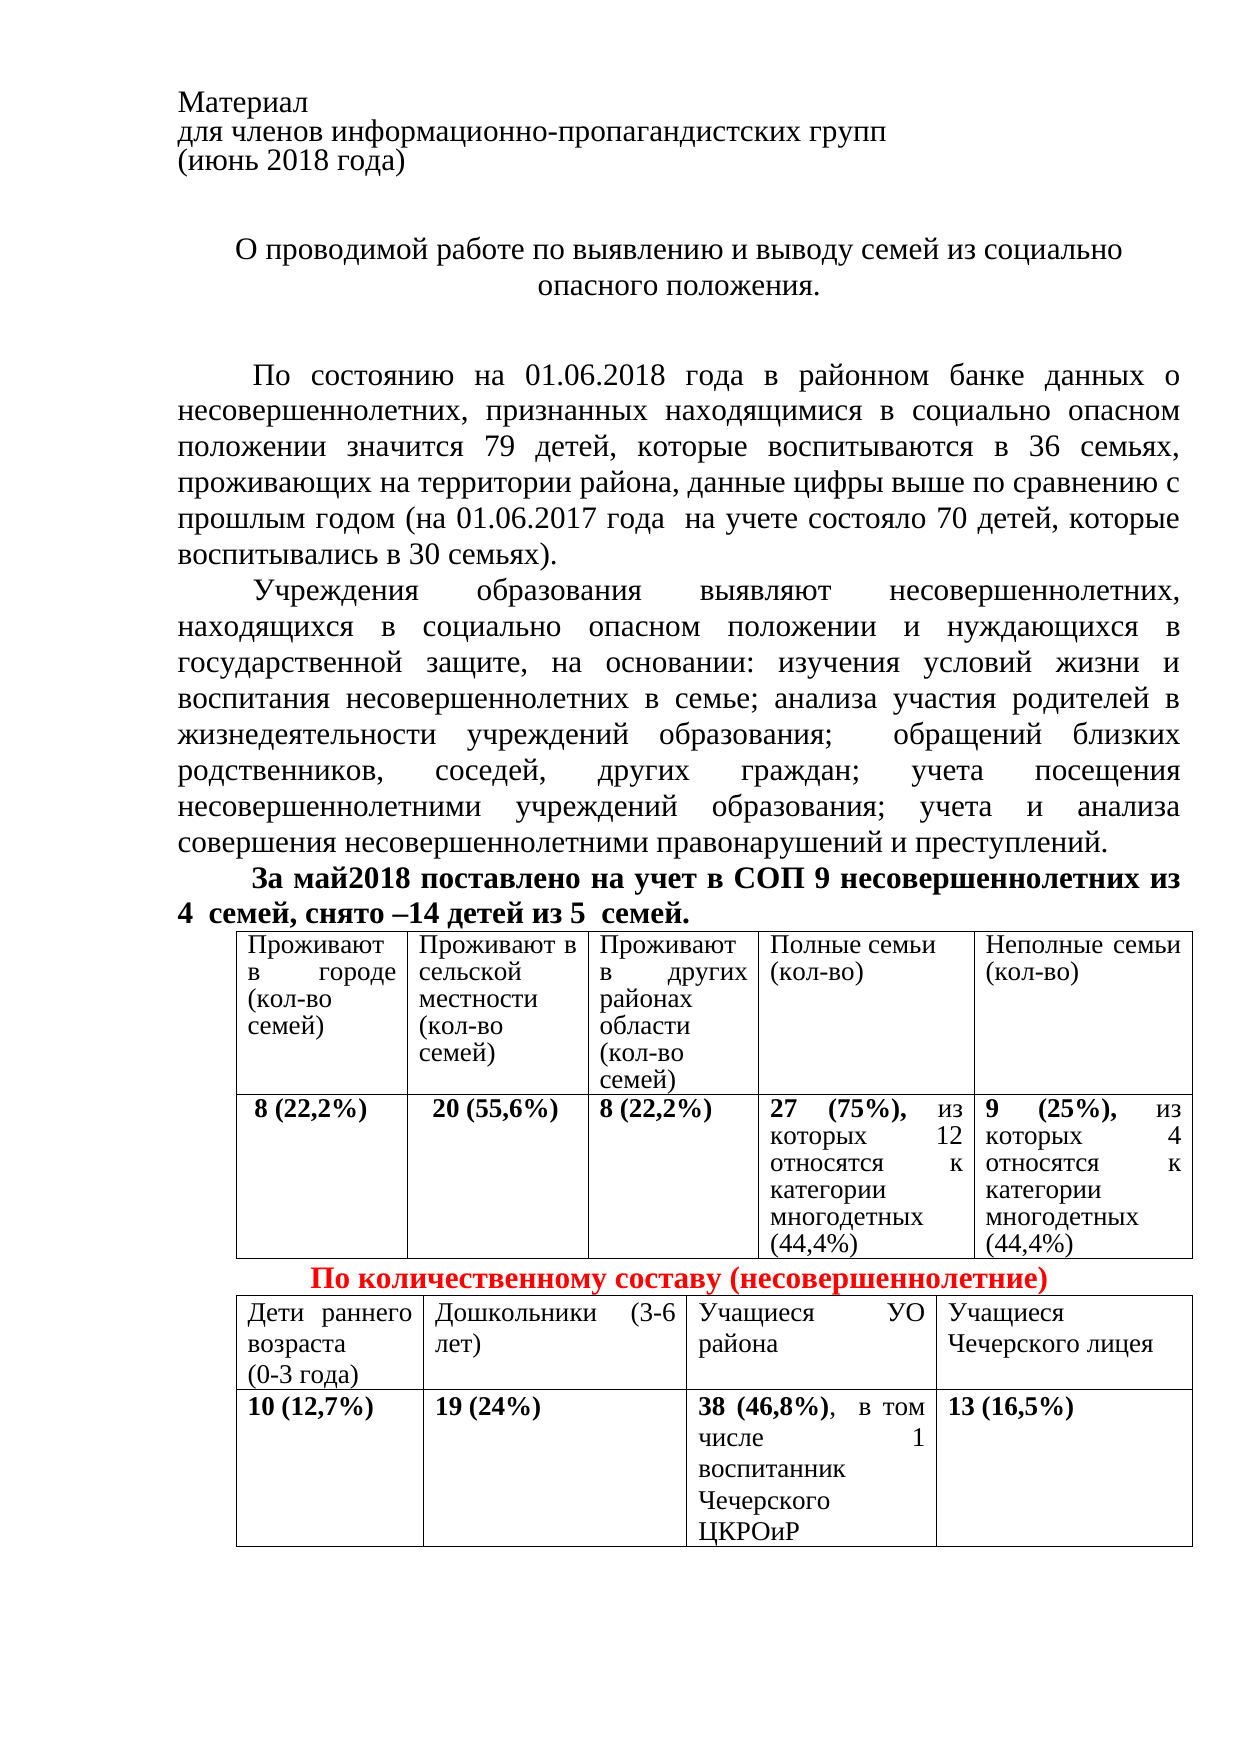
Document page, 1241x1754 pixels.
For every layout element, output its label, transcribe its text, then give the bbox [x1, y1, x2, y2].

text Материал [177, 89, 1181, 118]
table_header Дошкольники (3-6 лет) [424, 1296, 686, 1389]
text По состоянию на 01.06.2018 года в районном банке данных о несовершеннолетних, признанных находящимися в социально опасном положении значится 79 детей, которые воспитываются в 36 семьях, проживающих на территории района, данные цифры выше по сравнению с прошлым годом (на 01.06.2017 года на учете состояло 70 детей, которые воспитывались в 30 семьях). [177, 356, 1181, 571]
table_header Проживают в других районах области (кол-во семей) [589, 932, 758, 1094]
table_header Неполные семьи (кол-во) [975, 932, 1192, 1094]
table_header Учащиеся УО района [687, 1296, 936, 1389]
table_cell 20 (55,6%) [408, 1095, 588, 1258]
text За май2018 поставлено на учет в СОП 9 несовершеннолетних из 4 семей, снято –14 детей из 5 семей. [177, 859, 1181, 931]
text (июнь 2018 года) [177, 147, 1181, 176]
text для членов информационно-пропагандистских групп [177, 118, 1181, 147]
text О проводимой работе по выявлению и выводу семей из социально опасного положения. [177, 230, 1181, 302]
table_cell 27 (75%), из которых 12 относятся к категории многодетных (44,4%) [759, 1095, 974, 1258]
table_header Проживают в городе (кол-во семей) [237, 932, 407, 1094]
table_header Учащиеся Чечерского лицея [937, 1296, 1192, 1389]
table_cell 13 (16,5%) [937, 1390, 1192, 1546]
table_header Проживают в сельской местности (кол-во семей) [408, 932, 588, 1094]
text Учреждения образования выявляют несовершеннолетних, находящихся в социально опасном положении и нуждающихся в государственной защите, на основании: изучения условий жизни и воспитания несовершеннолетних в семье; анализа участия родителей в жизнедеятельности учреждений образования; обращений близких родственников, соседей, других граждан; учета посещения несовершеннолетними учреждений образования; учета и анализа совершения несовершеннолетними правонарушений и преступлений. [177, 571, 1181, 859]
text По количественному составу (несовершеннолетние) [177, 1259, 1181, 1295]
table_cell 8 (22,2%) [237, 1095, 407, 1258]
table_header Дети раннего возраста (0-3 года) [237, 1296, 423, 1389]
table_cell 10 (12,7%) [237, 1390, 423, 1546]
table_cell 8 (22,2%) [589, 1095, 758, 1258]
table_header Полные семьи (кол-во) [759, 932, 974, 1094]
table_cell 38 (46,8%), в том числе 1 воспитанник Чечерского ЦКРОиР [687, 1390, 936, 1546]
table_cell 9 (25%), из которых 4 относятся к категории многодетных (44,4%) [975, 1095, 1192, 1258]
table_cell 19 (24%) [424, 1390, 686, 1546]
